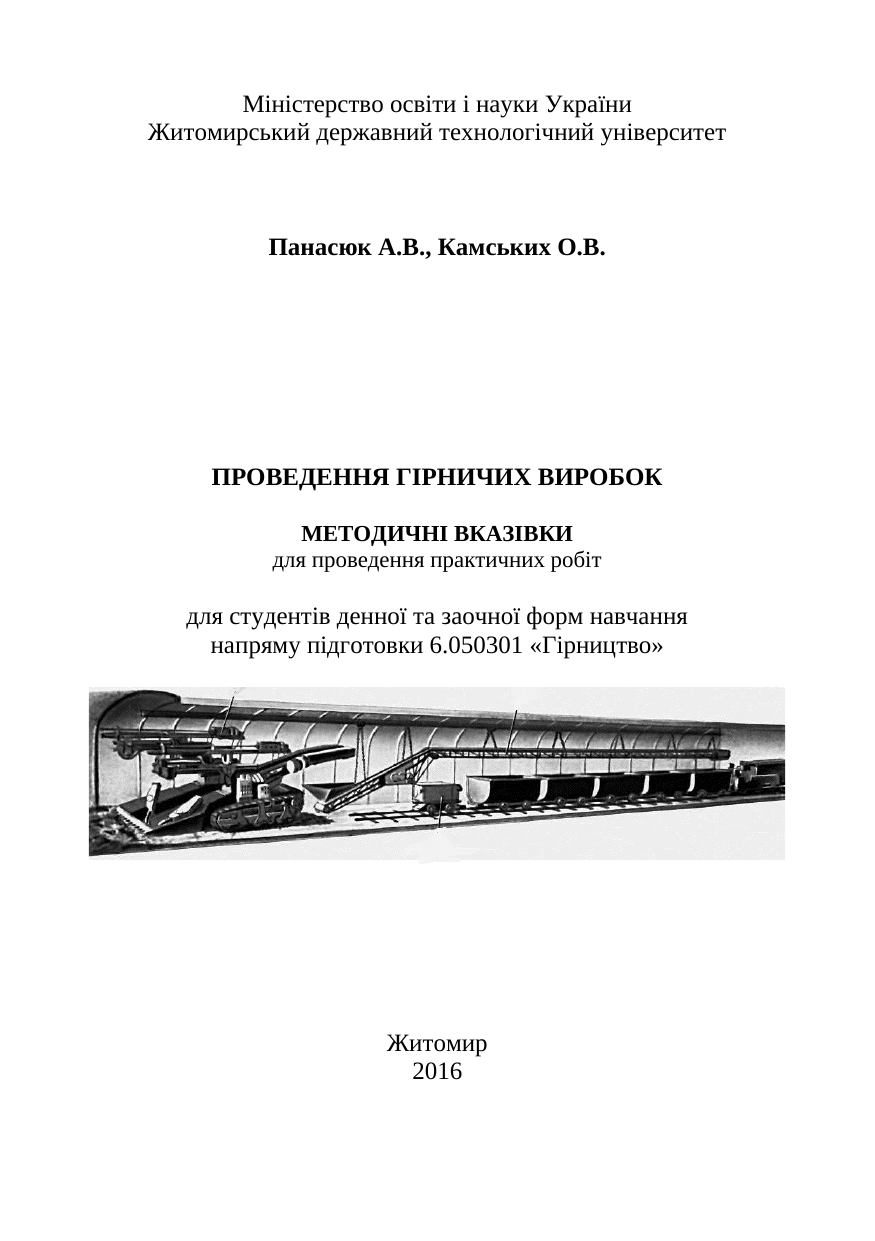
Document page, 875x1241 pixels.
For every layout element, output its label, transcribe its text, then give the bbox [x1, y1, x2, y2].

text ПРОВЕДЕННЯ ГІРНИЧИХ ВИРОБОК [89, 462, 785, 491]
text Житомирський державний технологічний університет [89, 117, 785, 146]
text 2016 [89, 1056, 785, 1085]
text Житомир [89, 1028, 785, 1056]
text для студентів денної та заочної форм навчання [89, 601, 785, 630]
text Міністерство освіти і науки України [89, 89, 785, 117]
text Панасюк А.В., Камських О.В. [89, 232, 785, 261]
text для проведення практичних робіт [89, 546, 785, 573]
picture [88, 687, 786, 1009]
text напряму підготовки 6.050301 «Гірництво» [89, 630, 785, 659]
list МЕТОДИЧНІ ВКАЗІВКИ [89, 520, 785, 546]
